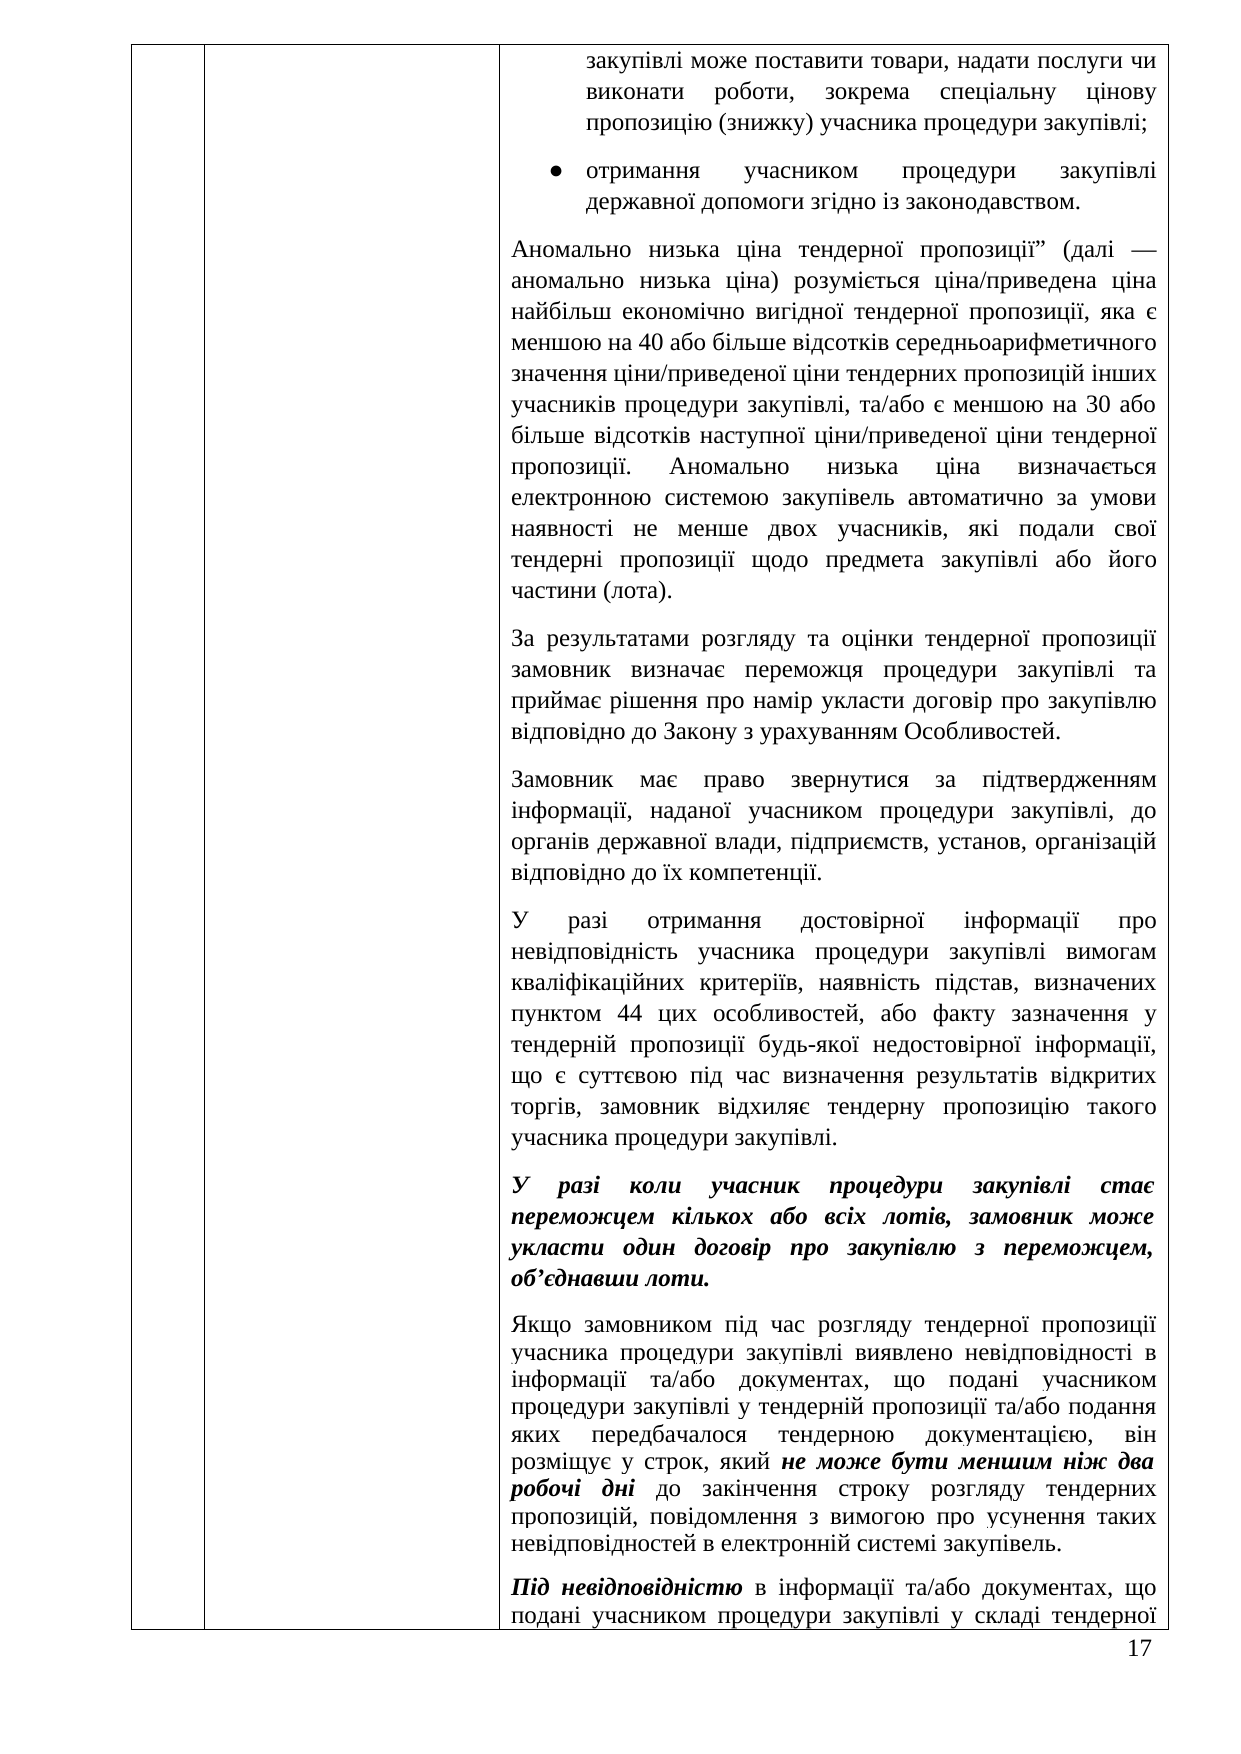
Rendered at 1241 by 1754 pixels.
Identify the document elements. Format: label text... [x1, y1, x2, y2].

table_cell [500, 45, 1168, 1628]
table_cell 1 [132, 45, 204, 1628]
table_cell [205, 45, 499, 1628]
